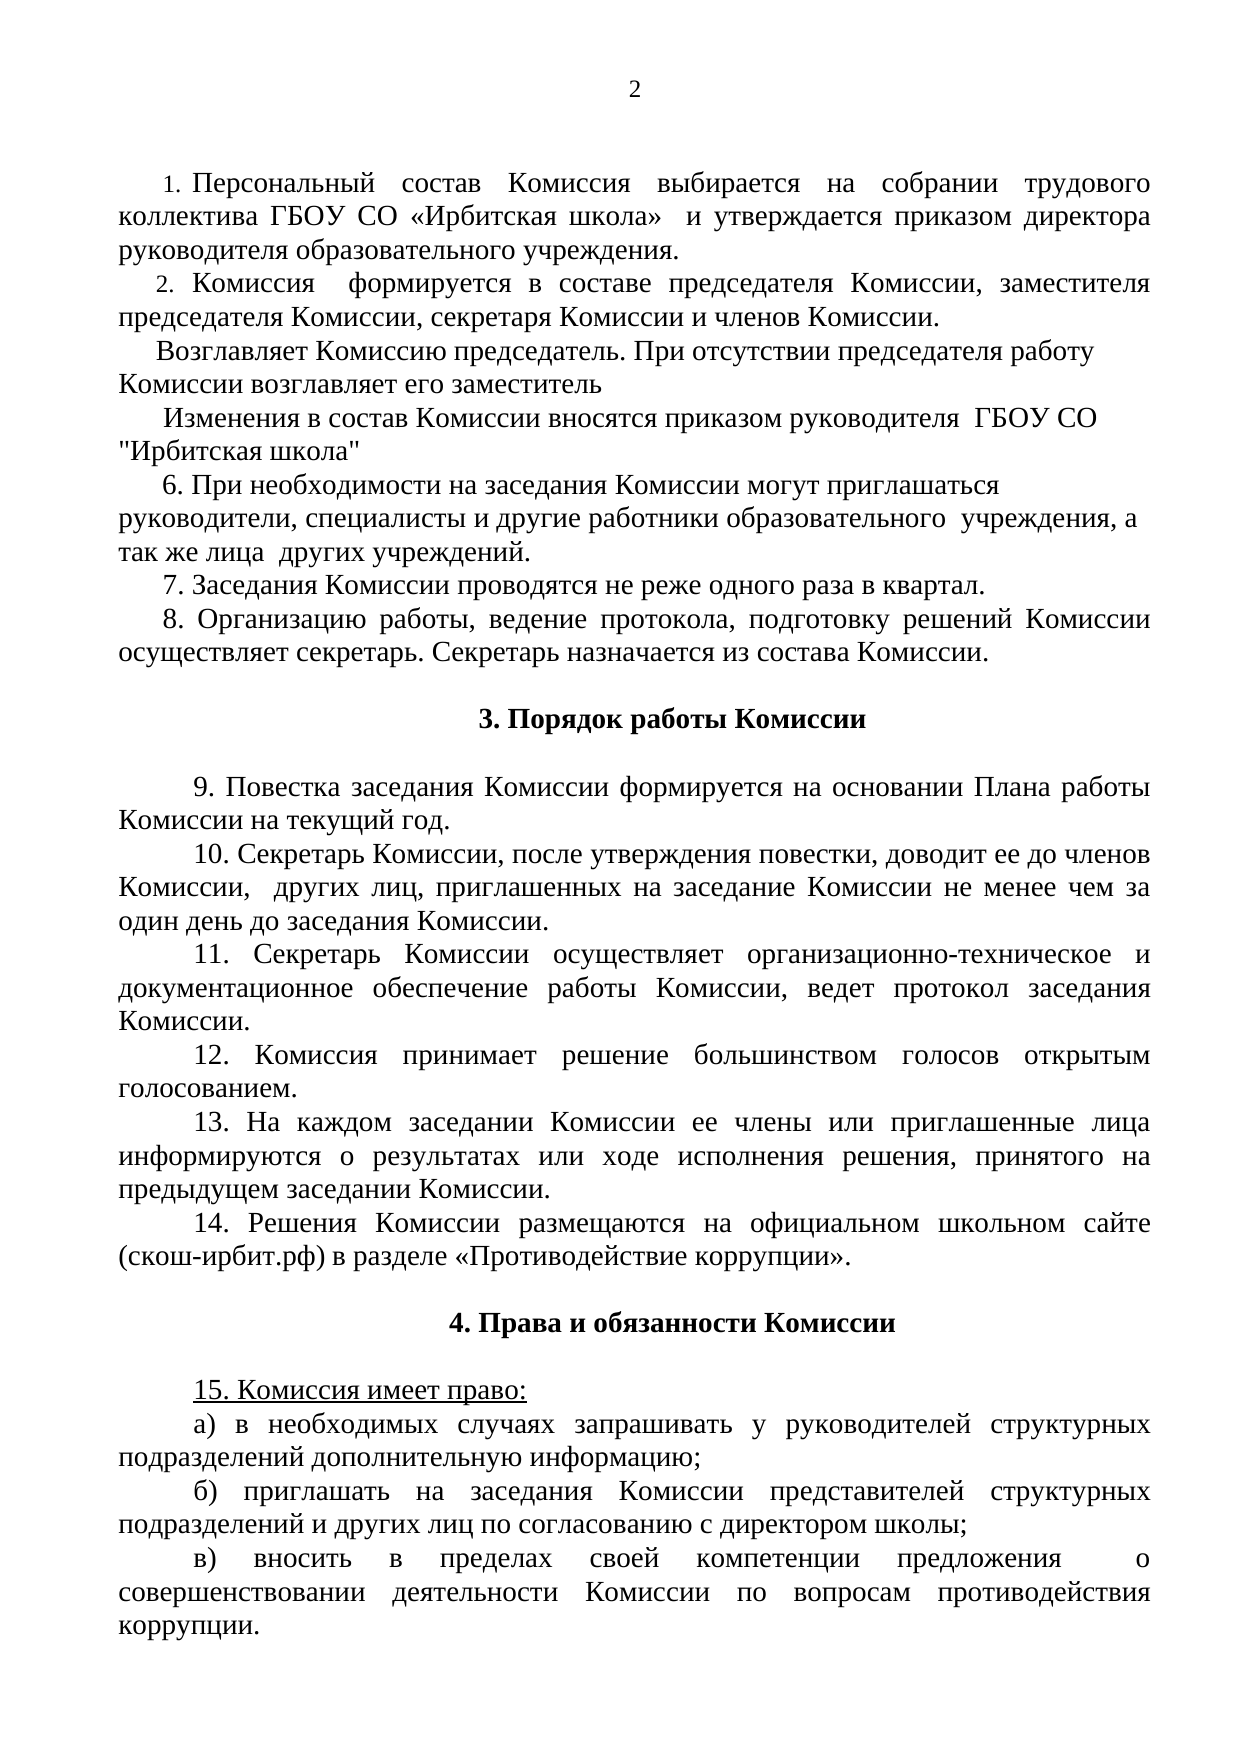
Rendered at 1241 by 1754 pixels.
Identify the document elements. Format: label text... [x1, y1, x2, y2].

text 7. Заседания Комиссии проводятся не реже одного раза в квартал. [118, 567, 1152, 601]
text 9. Повестка заседания Комиссии формируется на основании Плана работы Комиссии на текущий год. [118, 769, 1152, 836]
text 13. На каждом заседании Комиссии ее члены или приглашенные лица информируются о результатах или ходе исполнения решения, принятого на предыдущем заседании Комиссии. [118, 1104, 1152, 1205]
text в) вносить в пределах своей компетенции предложения о совершенствовании деятельности Комиссии по вопросам противодействия коррупции. [118, 1540, 1152, 1641]
text 15. Комиссия имеет право: [118, 1372, 1152, 1406]
text Изменения в состав Комиссии вносятся приказом руководителя ГБОУ СО "Ирбитская школа" 6. При необходимости на заседания Комиссии могут приглашаться руководители, специалисты и другие работники образовательного учреждения, а так же лица других учреждений. [118, 400, 1152, 567]
text 10. Секретарь Комиссии, после утверждения повестки, доводит ее до членов Комиссии, других лиц, приглашенных на заседание Комиссии не менее чем за один день до заседания Комиссии. [118, 836, 1152, 936]
text 11. Секретарь Комиссии осуществляет организационно-техническое и документационное обеспечение работы Комиссии, ведет протокол заседания Комиссии. [118, 936, 1152, 1037]
text Возглавляет Комиссию председатель. При отсутствии председателя работу Комиссии возглавляет его заместитель [118, 333, 1152, 400]
text б) приглашать на заседания Комиссии представителей структурных подразделений и других лиц по согласованию с директором школы; [118, 1473, 1152, 1540]
list Персональный состав Комиссия выбирается на собрании трудового коллектива ГБОУ СО «Ирбитская школа» и утверждается приказом директора руководителя образовательного учреждения. [118, 165, 1152, 266]
text а) в необходимых случаях запрашивать у руководителей структурных подразделений дополнительную информацию; [118, 1406, 1152, 1473]
text 3. Порядок работы Комиссии [118, 702, 1152, 735]
list Комиссия формируется в составе председателя Комиссии, заместителя председателя Комиссии, секретаря Комиссии и членов Комиссии. [118, 266, 1152, 333]
text 14. Решения Комиссии размещаются на официальном школьном сайте (скош-ирбит.рф) в разделе «Противодействие коррупции». [118, 1205, 1152, 1272]
text 8. Организацию работы, ведение протокола, подготовку решений Комиссии осуществляет секретарь. Секретарь назначается из состава Комиссии. [118, 601, 1152, 668]
text 12. Комиссия принимает решение большинством голосов открытым голосованием. [118, 1037, 1152, 1104]
text 4. Права и обязанности Комиссии [118, 1305, 1152, 1339]
